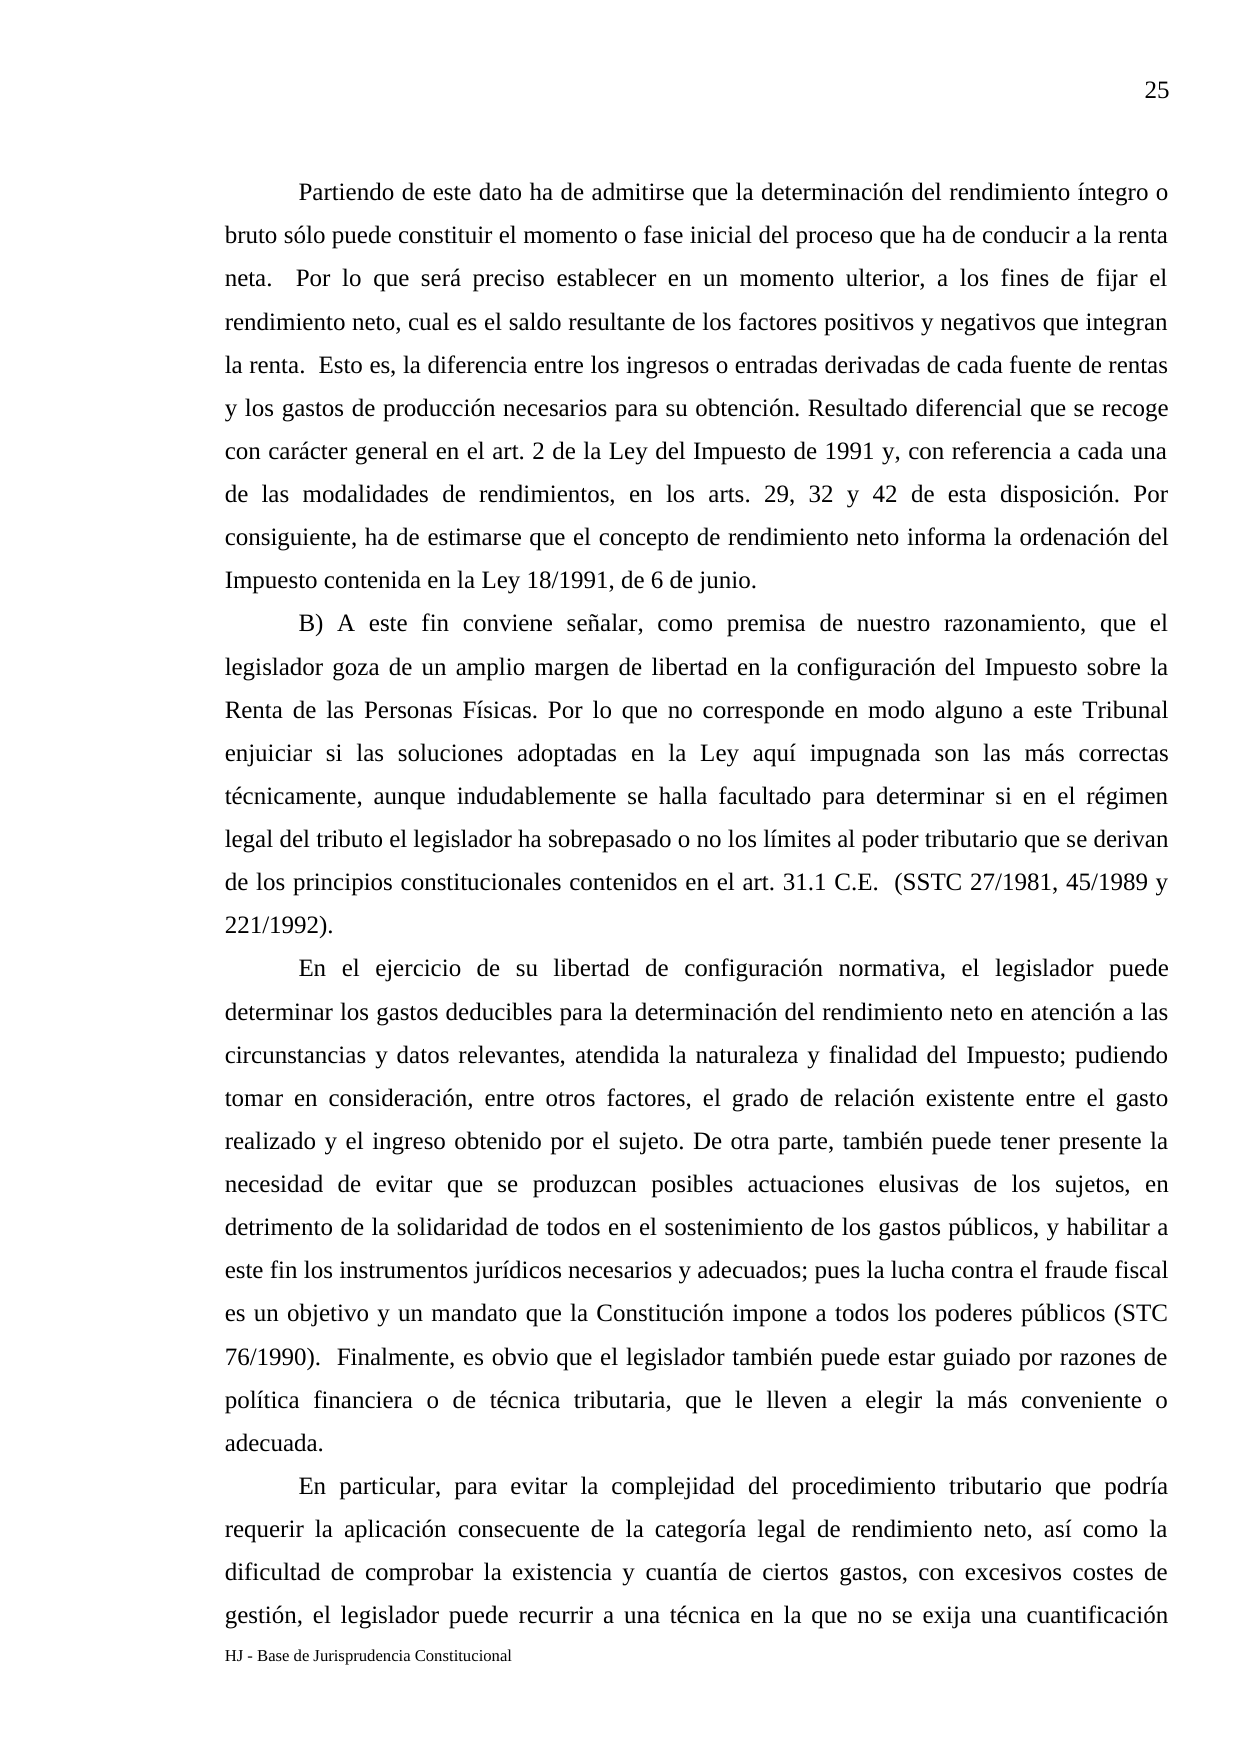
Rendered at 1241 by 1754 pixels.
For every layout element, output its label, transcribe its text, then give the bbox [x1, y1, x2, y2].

text B) A este fin conviene señalar, como premisa de nuestro razonamiento, que el legislador goza de un amplio margen de libertad en la configuración del Impuesto sobre la Renta de las Personas Físicas. Por lo que no corresponde en modo alguno a este Tribunal enjuiciar si las soluciones adoptadas en la Ley aquí impugnada son las más correctas técnicamente, aunque indudablemente se halla facultado para determinar si en el régimen legal del tributo el legislador ha sobrepasado o no los límites al poder tributario que se derivan de los principios constitucionales contenidos en el art. 31.1 C.E. (SSTC 27/1981, 45/1989 y 221/1992). [224, 608, 1169, 939]
text En el ejercicio de su libertad de configuración normativa, el legislador puede determinar los gastos deducibles para la determinación del rendimiento neto en atención a las circunstancias y datos relevantes, atendida la naturaleza y finalidad del Impuesto; pudiendo tomar en consideración, entre otros factores, el grado de relación existente entre el gasto realizado y el ingreso obtenido por el sujeto. De otra parte, también puede tener presente la necesidad de evitar que se produzcan posibles actuaciones elusivas de los sujetos, en detrimento de la solidaridad de todos en el sostenimiento de los gastos públicos, y habilitar a este fin los instrumentos jurídicos necesarios y adecuados; pues la lucha contra el fraude fiscal es un objetivo y un mandato que la Constitución impone a todos los poderes públicos (STC 76/1990). Finalmente, es obvio que el legislador también puede estar guiado por razones de política financiera o de técnica tributaria, que le lleven a elegir la más conveniente o adecuada. [224, 953, 1169, 1457]
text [224, 1471, 1169, 1629]
text Partiendo de este dato ha de admitirse que la determinación del rendimiento íntegro o bruto sólo puede constituir el momento o fase inicial del proceso que ha de conducir a la renta neta. Por lo que será preciso establecer en un momento ulterior, a los fines de fijar el rendimiento neto, cual es el saldo resultante de los factores positivos y negativos que integran la renta. Esto es, la diferencia entre los ingresos o entradas derivadas de cada fuente de rentas y los gastos de producción necesarios para su obtención. Resultado diferencial que se recoge con carácter general en el art. 2 de la Ley del Impuesto de 1991 y, con referencia a cada una de las modalidades de rendimientos, en los arts. 29, 32 y 42 de esta disposición. Por consiguiente, ha de estimarse que el concepto de rendimiento neto informa la ordenación del Impuesto contenida en la Ley 18/1991, de 6 de junio. [224, 177, 1169, 594]
